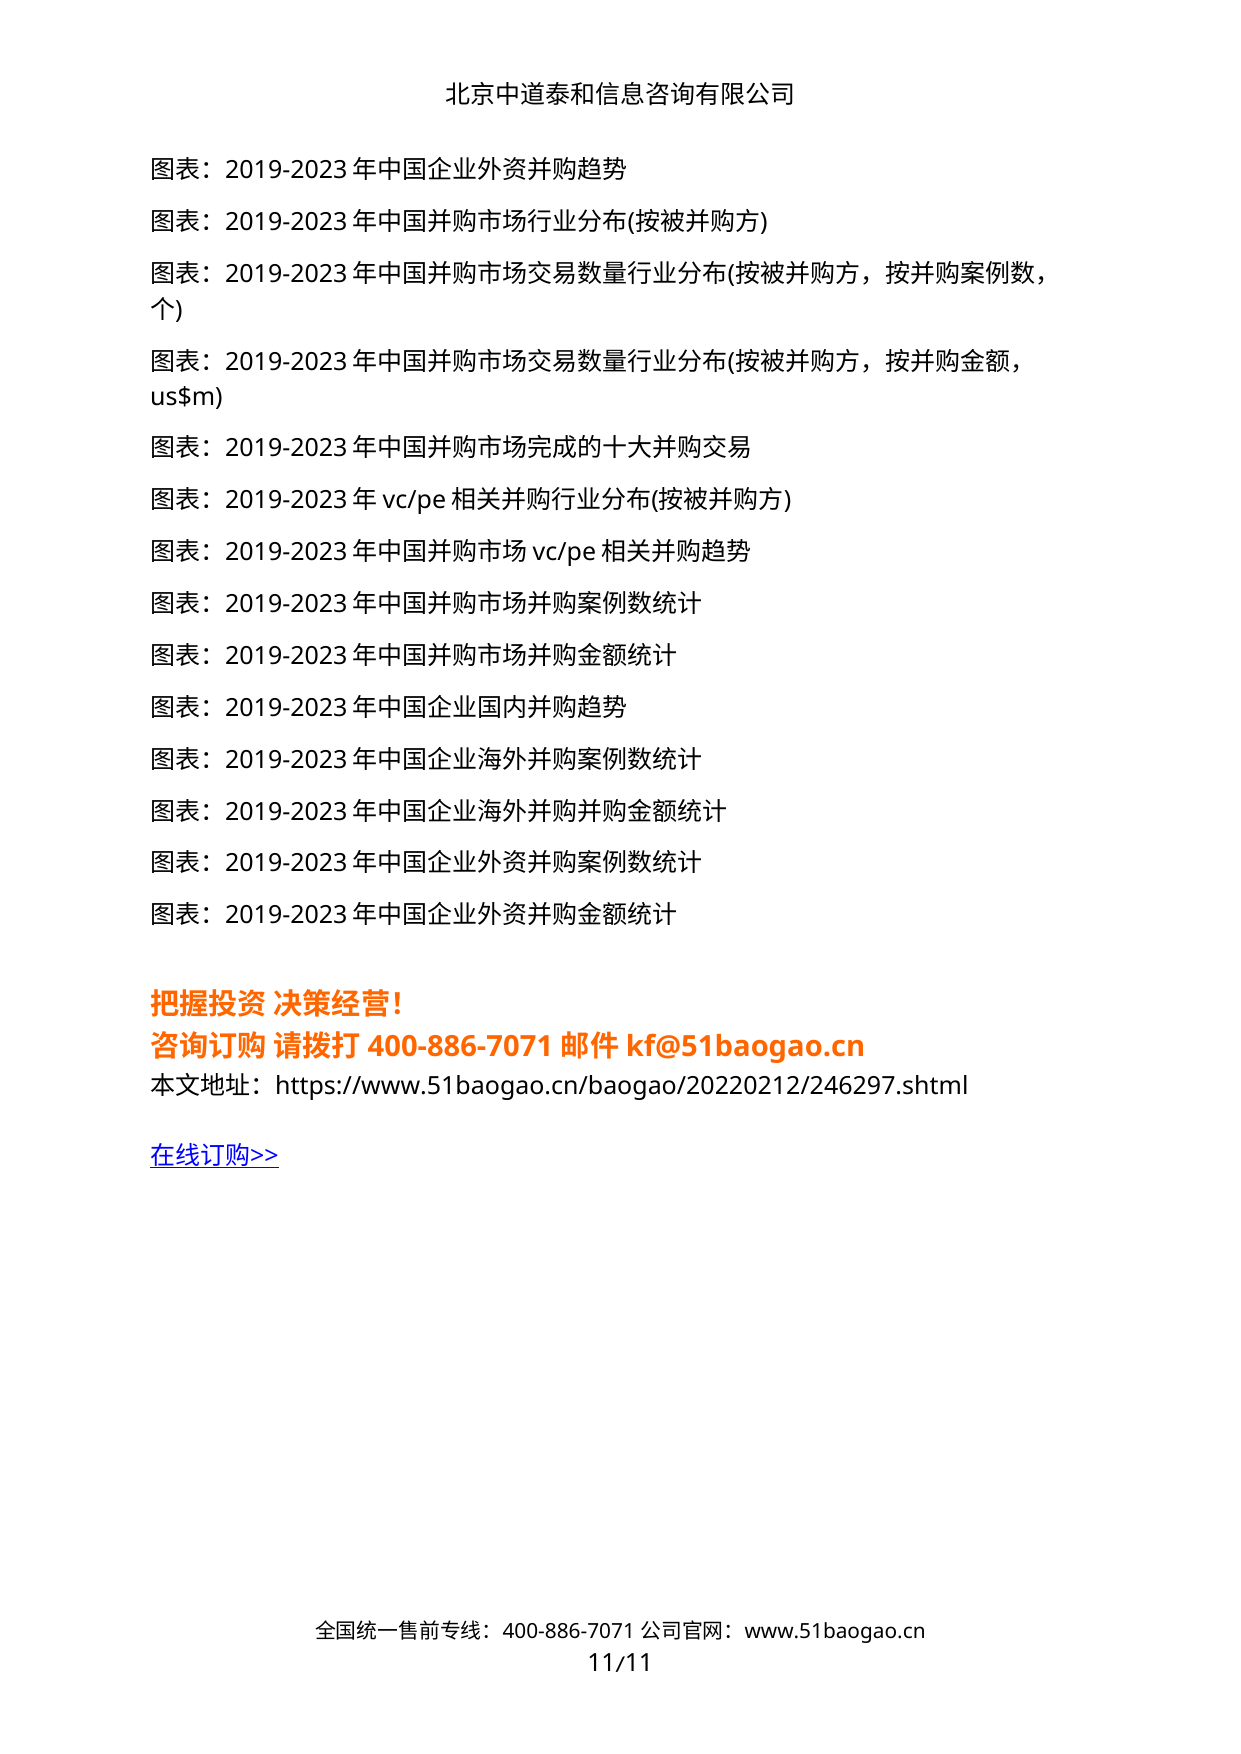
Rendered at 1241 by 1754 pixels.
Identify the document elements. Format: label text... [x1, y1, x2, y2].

text 图表：2019-2023年中国企业外资并购案例数统计 [150, 843, 1090, 879]
text 图表：2019-2023年vc/pe相关并购行业分布(按被并购方) [150, 480, 1090, 516]
text 图表：2019-2023年中国企业外资并购金额统计 [150, 895, 1090, 931]
text 在线订购>> [150, 1102, 1090, 1172]
text 图表：2019-2023年中国并购市场并购案例数统计 [150, 583, 1090, 620]
text 图表：2019-2023年中国并购市场交易数量行业分布(按被并购方，按并购案例数，个) [150, 254, 1090, 326]
text 图表：2019-2023年中国企业国内并购趋势 [150, 687, 1090, 723]
text 图表：2019-2023年中国并购市场交易数量行业分布(按被并购方，按并购金额，us$m) [150, 342, 1090, 412]
text 图表：2019-2023年中国并购市场完成的十大并购交易 [150, 428, 1090, 464]
text 图表：2019-2023年中国企业外资并购趋势 [150, 150, 1090, 186]
text 图表：2019-2023年中国企业海外并购并购金额统计 [150, 791, 1090, 827]
text 图表：2019-2023年中国企业海外并购案例数统计 [150, 739, 1090, 775]
text 图表：2019-2023年中国并购市场vc/pe相关并购趋势 [150, 532, 1090, 568]
text 图表：2019-2023年中国并购市场并购金额统计 [150, 635, 1090, 672]
text 把握投资 决策经营！咨询订购 请拨打 400-886-7071 邮件 kf@51baogao.cn本文地址：https://www.51baogao.cn/baogao/20220212/246297.shtml [150, 947, 1090, 1102]
text 图表：2019-2023年中国并购市场行业分布(按被并购方) [150, 202, 1090, 238]
